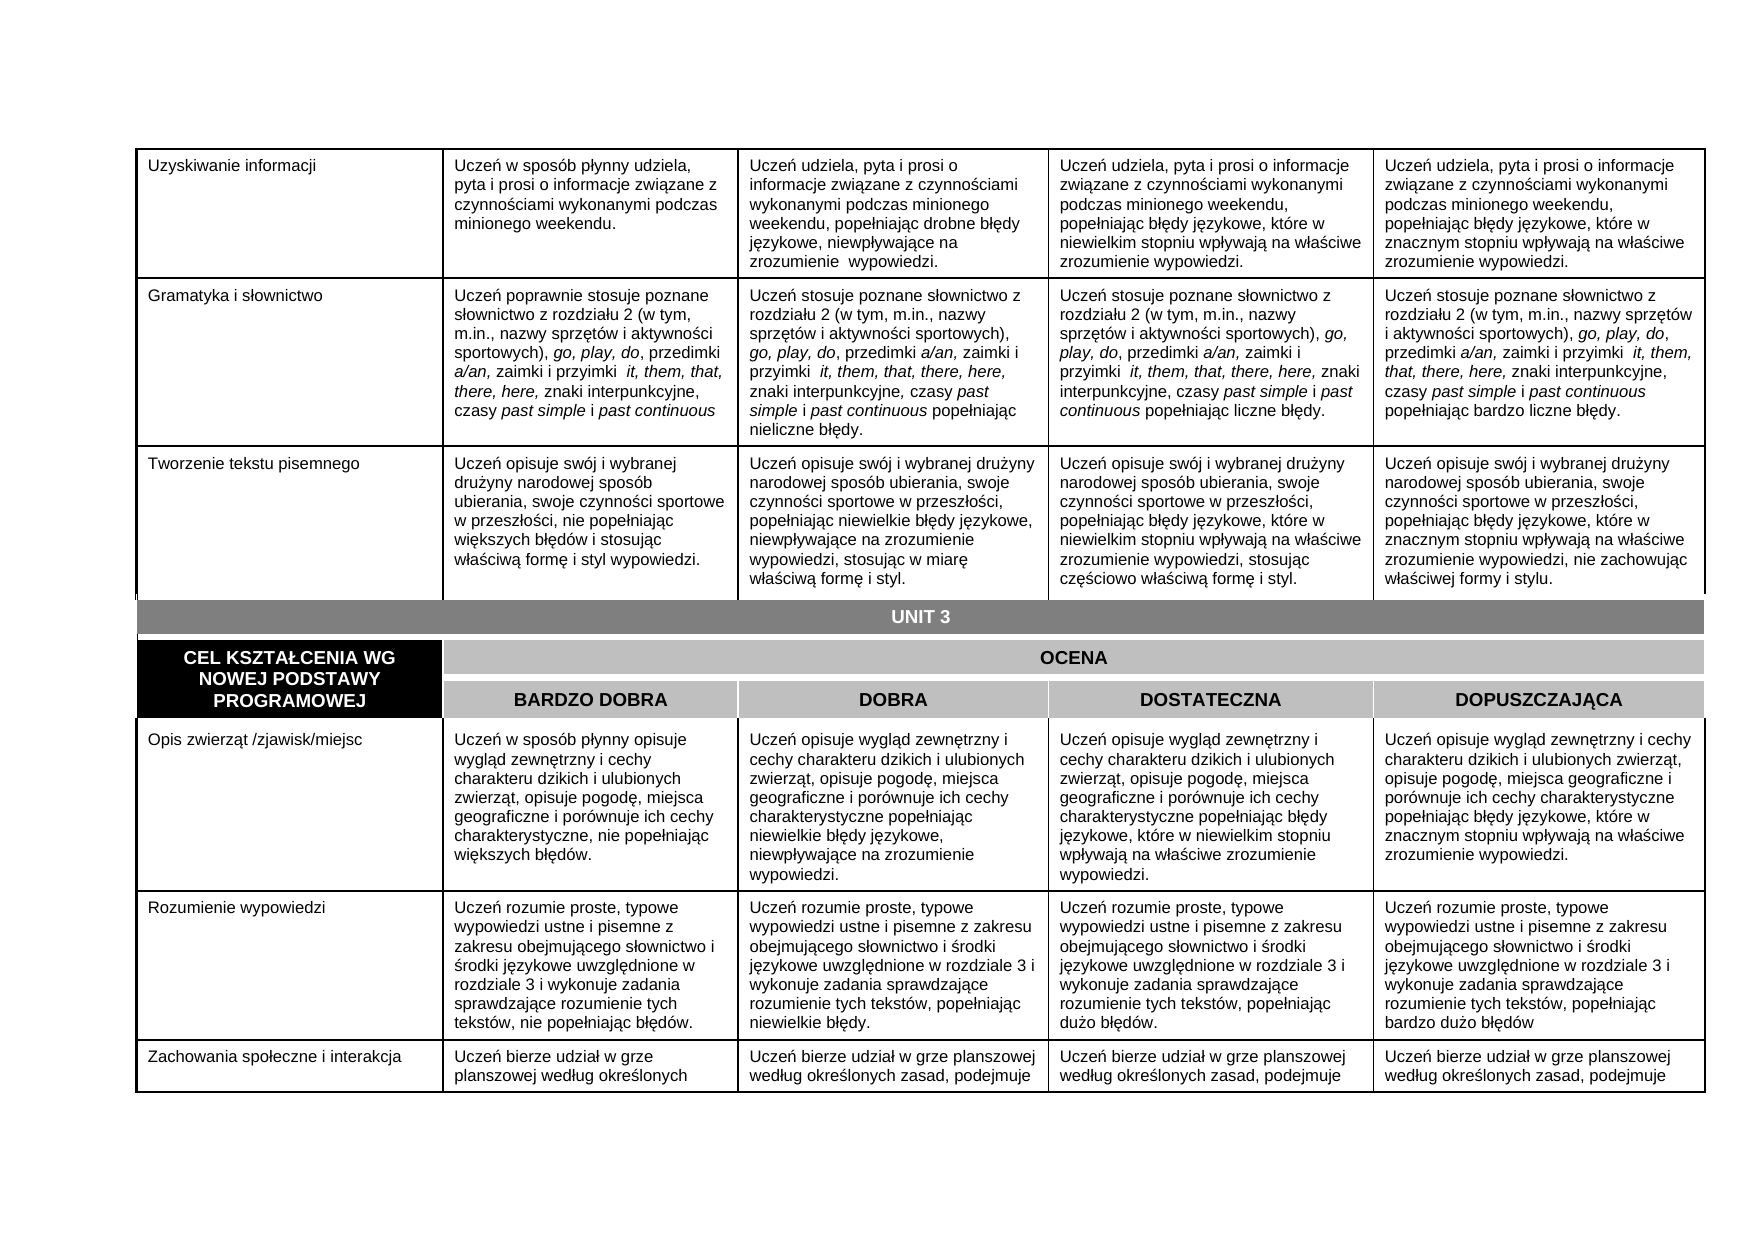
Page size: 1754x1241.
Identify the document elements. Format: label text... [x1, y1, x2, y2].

table_cell Uczeń rozumie proste, typowe wypowiedzi ustne i pisemne z zakresu obejmującego słownictwo i środki językowe uwzględnione w rozdziale 3 i wykonuje zadania sprawdzające rozumienie tych tekstów, nie popełniając błędów. [444, 892, 737, 1038]
table_cell Uczeń opisuje swój i wybranej drużyny narodowej sposób ubierania, swoje czynności sportowe w przeszłości, popełniając błędy językowe, które w niewielkim stopniu wpływają na właściwe zrozumienie wypowiedzi, stosując częściowo właściwą formę i styl. [1049, 447, 1373, 594]
table_cell OCENA [444, 640, 1704, 674]
table_cell Tworzenie tekstu pisemnego [138, 447, 442, 594]
table_cell Uczeń opisuje wygląd zewnętrzny i cechy charakteru dzikich i ulubionych zwierząt, opisuje pogodę, miejsca geograficzne i porównuje ich cechy charakterystyczne popełniając błędy językowe, które w niewielkim stopniu wpływają na właściwe zrozumienie wypowiedzi. [1049, 724, 1373, 890]
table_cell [444, 1041, 737, 1091]
table_cell DOPUSZCZAJĄCA [1374, 681, 1704, 718]
table_cell Uczeń w sposób płynny udziela, pyta i prosi o informacje związane z czynnościami wykonanymi podczas minionego weekendu. [444, 150, 737, 277]
table_cell Uczeń opisuje swój i wybranej drużyny narodowej sposób ubierania, swoje czynności sportowe w przeszłości, popełniając błędy językowe, które w znacznym stopniu wpływają na właściwe zrozumienie wypowiedzi, nie zachowując właściwej formy i stylu. [1374, 447, 1704, 594]
table_cell Opis zwierząt /zjawisk/miejsc [138, 724, 442, 890]
table_cell Uczeń opisuje swój i wybranej drużyny narodowej sposób ubierania, swoje czynności sportowe w przeszłości, nie popełniając większych błędów i stosując właściwą formę i styl wypowiedzi. [444, 447, 737, 594]
table_cell Uczeń rozumie proste, typowe wypowiedzi ustne i pisemne z zakresu obejmującego słownictwo i środki językowe uwzględnione w rozdziale 3 i wykonuje zadania sprawdzające rozumienie tych tekstów, popełniając bardzo dużo błędów [1374, 892, 1704, 1038]
table_cell Uczeń opisuje swój i wybranej drużyny narodowej sposób ubierania, swoje czynności sportowe w przeszłości, popełniając niewielkie błędy językowe, niewpływające na zrozumienie wypowiedzi, stosując w miarę właściwą formę i styl. [739, 447, 1048, 594]
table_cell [1049, 1041, 1373, 1091]
table_cell Uzyskiwanie informacji [138, 150, 442, 277]
table_cell Uczeń rozumie proste, typowe wypowiedzi ustne i pisemne z zakresu obejmującego słownictwo i środki językowe uwzględnione w rozdziale 3 i wykonuje zadania sprawdzające rozumienie tych tekstów, popełniając dużo błędów. [1049, 892, 1373, 1038]
table_cell Uczeń udziela, pyta i prosi o informacje związane z czynnościami wykonanymi podczas minionego weekendu, popełniając błędy językowe, które w znacznym stopniu wpływają na właściwe zrozumienie wypowiedzi. [1374, 150, 1704, 277]
table_cell Uczeń udziela, pyta i prosi o informacje związane z czynnościami wykonanymi podczas minionego weekendu, popełniając drobne błędy językowe, niewpływające na zrozumienie wypowiedzi. [739, 150, 1048, 277]
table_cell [1374, 1041, 1704, 1091]
table_cell BARDZO DOBRA [444, 681, 737, 718]
table_cell Uczeń stosuje poznane słownictwo z rozdziału 2 (w tym, m.in., nazwy sprzętów i aktywności sportowych), go, play, do, przedimki a/an, zaimki i przyimki it, them, that, there, here, znaki interpunkcyjne, czasy past simple i past continuous popełniając nieliczne błędy. [739, 279, 1048, 445]
table_cell Uczeń udziela, pyta i prosi o informacje związane z czynnościami wykonanymi podczas minionego weekendu, popełniając błędy językowe, które w niewielkim stopniu wpływają na właściwe zrozumienie wypowiedzi. [1049, 150, 1373, 277]
table_cell UNIT 3 [137, 600, 1704, 634]
table_cell Uczeń w sposób płynny opisuje wygląd zewnętrzny i cechy charakteru dzikich i ulubionych zwierząt, opisuje pogodę, miejsca geograficzne i porównuje ich cechy charakterystyczne, nie popełniając większych błędów. [444, 724, 737, 890]
table_cell DOBRA [739, 681, 1048, 718]
table_cell Uczeń poprawnie stosuje poznane słownictwo z rozdziału 2 (w tym, m.in., nazwy sprzętów i aktywności sportowych), go, play, do, przedimki a/an, zaimki i przyimki it, them, that, there, here, znaki interpunkcyjne, czasy past simple i past continuous [444, 279, 737, 445]
table_cell Uczeń rozumie proste, typowe wypowiedzi ustne i pisemne z zakresu obejmującego słownictwo i środki językowe uwzględnione w rozdziale 3 i wykonuje zadania sprawdzające rozumienie tych tekstów, popełniając niewielkie błędy. [739, 892, 1048, 1038]
table_cell Uczeń opisuje wygląd zewnętrzny i cechy charakteru dzikich i ulubionych zwierząt, opisuje pogodę, miejsca geograficzne i porównuje ich cechy charakterystyczne popełniając błędy językowe, które w znacznym stopniu wpływają na właściwe zrozumienie wypowiedzi. [1374, 724, 1704, 890]
table_cell Uczeń stosuje poznane słownictwo z rozdziału 2 (w tym, m.in., nazwy sprzętów i aktywności sportowych), go, play, do, przedimki a/an, zaimki i przyimki it, them, that, there, here, znaki interpunkcyjne, czasy past simple i past continuous popełniając bardzo liczne błędy. [1374, 279, 1704, 445]
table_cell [138, 1041, 442, 1091]
table_cell Gramatyka i słownictwo [138, 279, 442, 445]
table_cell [739, 1041, 1048, 1091]
table_cell Uczeń opisuje wygląd zewnętrzny i cechy charakteru dzikich i ulubionych zwierząt, opisuje pogodę, miejsca geograficzne i porównuje ich cechy charakterystyczne popełniając niewielkie błędy językowe, niewpływające na zrozumienie wypowiedzi. [739, 724, 1048, 890]
table_cell Rozumienie wypowiedzi [138, 892, 442, 1038]
table_cell CEL KSZTAŁCENIA WG NOWEJ PODSTAWY PROGRAMOWEJ [137, 635, 442, 718]
table_cell Uczeń stosuje poznane słownictwo z rozdziału 2 (w tym, m.in., nazwy sprzętów i aktywności sportowych), go, play, do, przedimki a/an, zaimki i przyimki it, them, that, there, here, znaki interpunkcyjne, czasy past simple i past continuous popełniając liczne błędy. [1049, 279, 1373, 445]
table_cell DOSTATECZNA [1049, 681, 1373, 718]
